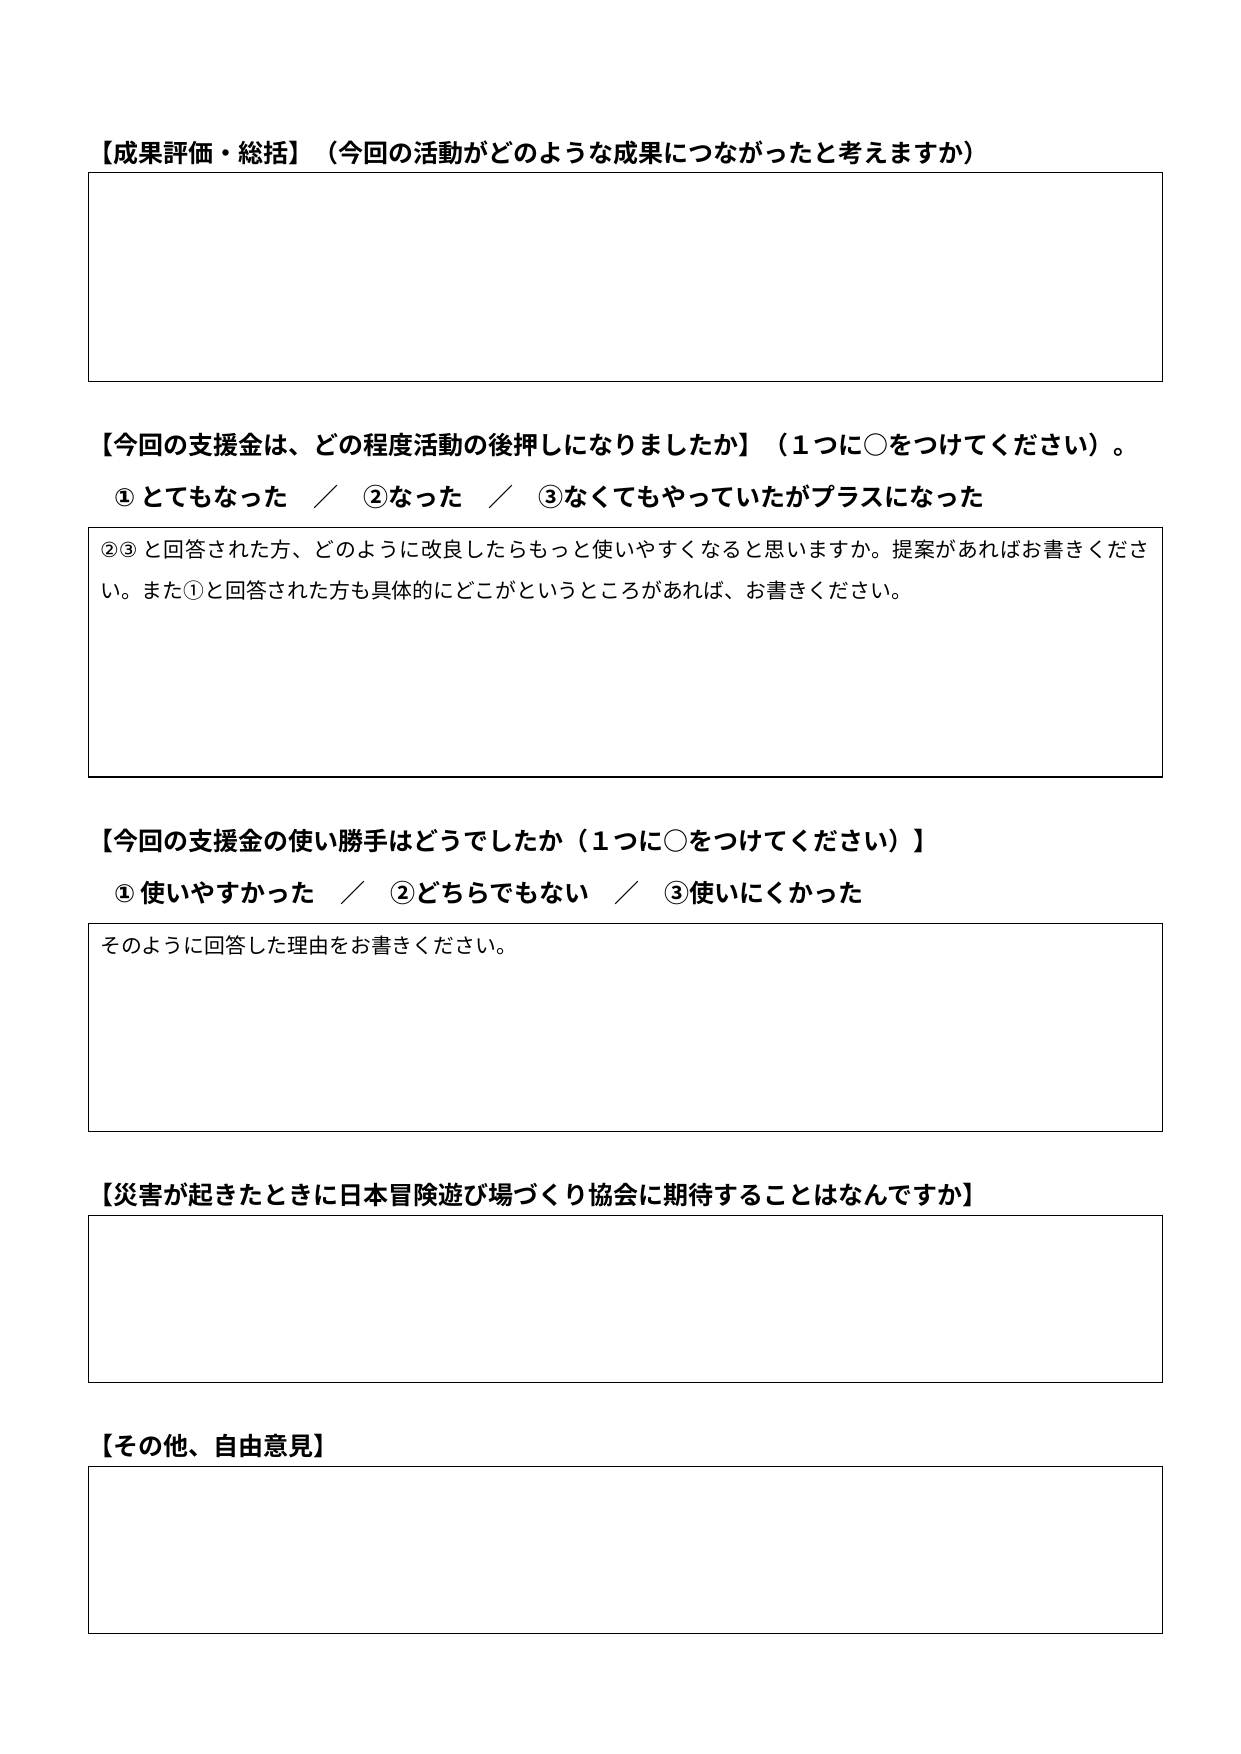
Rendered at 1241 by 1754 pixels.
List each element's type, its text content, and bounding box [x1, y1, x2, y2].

table_header ②③と回答された方、どのように改良したらもっと使いやすくなると思いますか。提案があればお書きください。また①と回答された方も具体的にどこがというところがあれば、お書きください。 [89, 528, 1162, 776]
text 【その他、自由意見】 [89, 1424, 1152, 1466]
text 【今回の支援金は、どの程度活動の後押しになりましたか】（１つに○をつけてください）。 [89, 423, 1152, 464]
text ①使いやすかった ／ ②どちらでもない ／ ③使いにくかった [114, 871, 1152, 912]
text 【災害が起きたときに日本冒険遊び場づくり協会に期待することはなんですか】 [89, 1173, 1152, 1215]
text ①とてもなった ／ ②なった ／ ③なくてもやっていたがプラスになった [114, 475, 1152, 516]
table_header [89, 173, 1162, 381]
table_header [89, 1467, 1162, 1632]
text 【今回の支援金の使い勝手はどうでしたか（１つに○をつけてください）】 [89, 819, 1152, 860]
table_header [89, 1216, 1162, 1382]
text 【成果評価・総括】（今回の活動がどのような成果につながったと考えますか） [89, 131, 1152, 172]
table_header そのように回答した理由をお書きください。 [89, 924, 1162, 1131]
